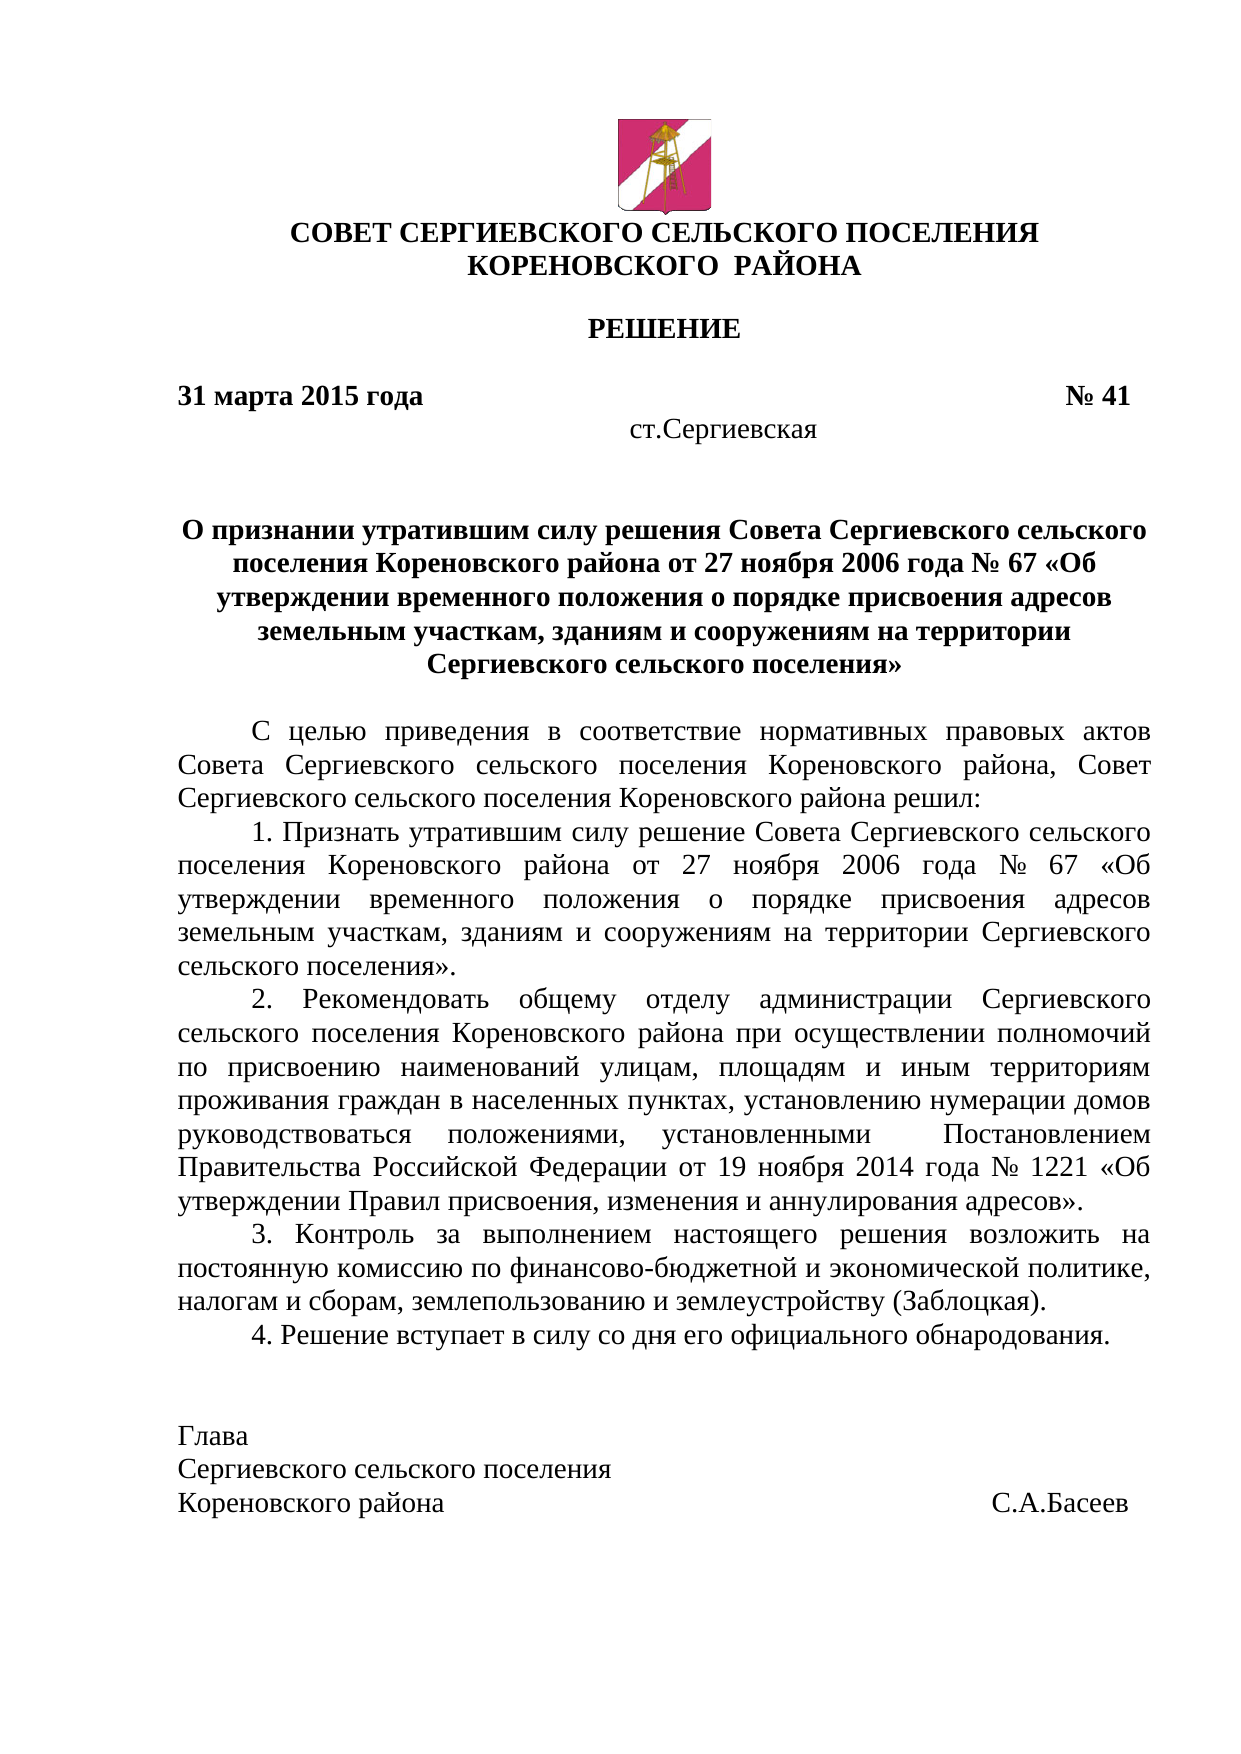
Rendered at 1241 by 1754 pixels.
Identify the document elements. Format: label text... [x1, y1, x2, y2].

picture [617, 118, 712, 215]
text 4. Решение вступает в силу со дня его официального обнародования. [177, 1317, 1152, 1351]
text 3. Контроль за выполнением настоящего решения возложить на постоянную комиссию по финансово-бюджетной и экономической политике, налогам и сборам, землепользованию и землеустройству (Заблоцкая). [177, 1216, 1152, 1317]
subtitle СОВЕТ СЕРГИЕВСКОГО СЕЛЬСКОГО ПОСЕЛЕНИЯ [177, 215, 1152, 248]
text 1. Признать утратившим силу решение Совета Сергиевского сельского поселения Кореновского района от 27 ноября 2006 года № 67 «Об утверждении временного положения о порядке присвоения адресов земельным участкам, зданиям и сооружениям на территории Сергиевского сельского поселения». [177, 814, 1152, 982]
text 2. Рекомендовать общему отделу администрации Сергиевского сельского поселения Кореновского района при осуществлении полномочий по присвоению наименований улицам, площадям и иным территориям проживания граждан в населенных пунктах, установлению нумерации домов руководствоваться положениями, установленными Постановлением Правительства Российской Федерации от 19 ноября 2014 года № 1221 «Об утверждении Правил присвоения, изменения и аннулирования адресов». [177, 982, 1152, 1216]
text Глава [177, 1418, 1152, 1451]
subtitle КОРЕНОВСКОГО РАЙОНА [177, 248, 1152, 282]
text С целью приведения в соответствие нормативных правовых актов Совета Сергиевского сельского поселения Кореновского района, Совет Сергиевского сельского поселения Кореновского района решил: [177, 713, 1152, 814]
subtitle РЕШЕНИЕ [177, 311, 1152, 344]
text Сергиевского сельского поселения [177, 1451, 1152, 1485]
text Кореновского района С.А.Басеев [177, 1485, 1152, 1518]
text 31 марта 2015 года № 41 [177, 378, 1152, 411]
text ст.Сергиевская [177, 411, 1152, 445]
text О признании утратившим силу решения Совета Сергиевского сельского поселения Кореновского района от 27 ноября 2006 года № 67 «Об утверждении временного положения о порядке присвоения адресов земельным участкам, зданиям и сооружениям на территории Сергиевского сельского поселения» [177, 512, 1152, 680]
